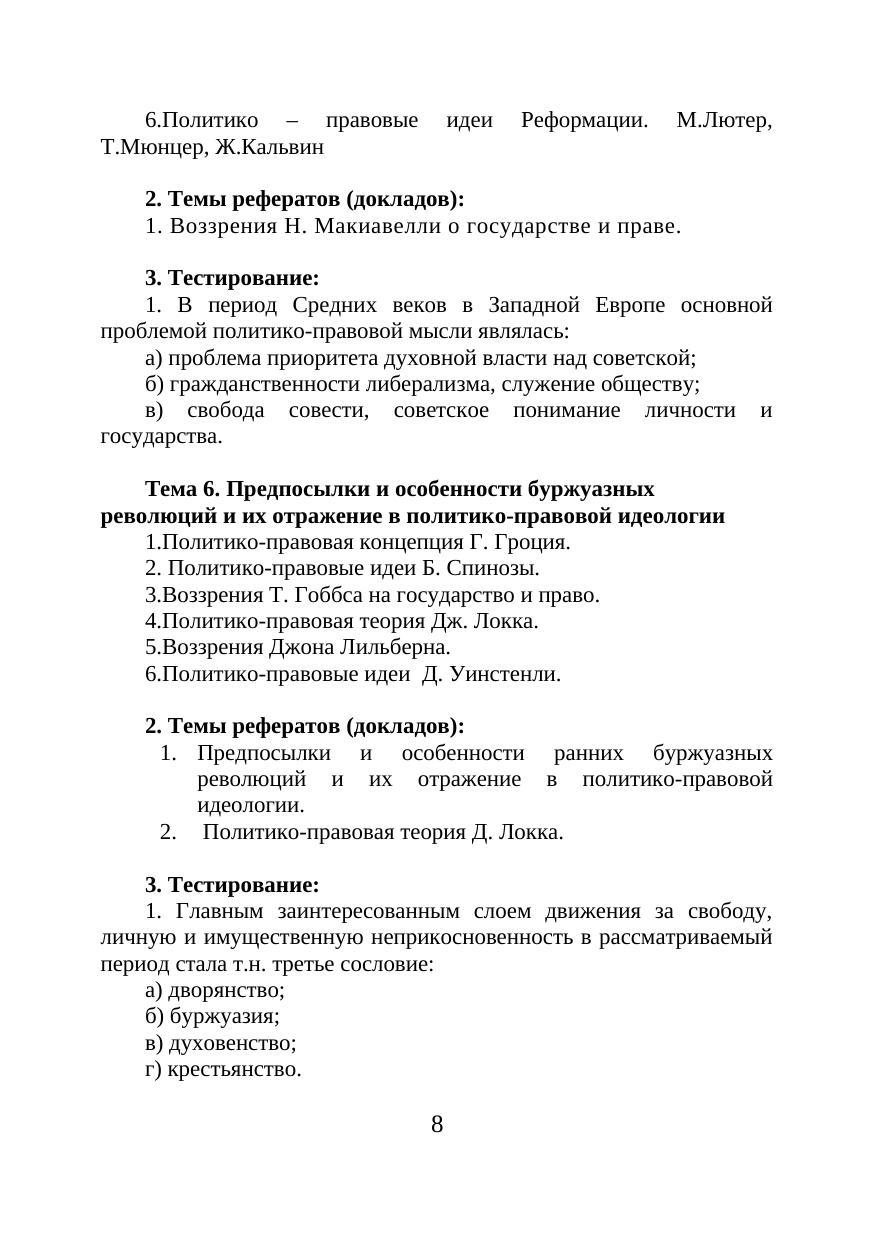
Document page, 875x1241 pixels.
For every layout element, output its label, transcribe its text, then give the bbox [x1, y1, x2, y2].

text 3. Тестирование: [100, 264, 774, 291]
text 5.Воззрения Джона Лильберна. [100, 633, 774, 660]
text Тема 6. Предпосылки и особенности буржуазных революций и их отражение в политико-правовой идеологии [100, 475, 774, 528]
text в) свобода совести, советское понимание личности и государства. [100, 396, 774, 449]
text 1.Политико-правовая концепция Г. Гроция. [100, 528, 774, 554]
text 6.Политико-правовые идеи Д. Уинстенли. [100, 660, 774, 686]
text 1. Главным заинтересованным слоем движения за свободу, личную и имущественную неприкосновенность в рассматриваемый период стала т.н. третье сословие: [100, 897, 774, 976]
text в) духовенство; [100, 1029, 774, 1055]
text б) гражданственности либерализма, служение обществу; [100, 370, 774, 396]
text 2. Темы рефератов (докладов): [100, 185, 774, 212]
text 3. Тестирование: [100, 871, 774, 897]
text 2. Темы рефератов (докладов): [100, 712, 774, 739]
list Предпосылки и особенности ранних буржуазных революций и их отражение в политико-правовой идеологии. [159, 739, 774, 818]
text 4.Политико-правовая теория Дж. Локка. [100, 607, 774, 633]
text а) проблема приоритета духовной власти над советской; [100, 343, 774, 370]
text 1. Воззрения Н. Макиавелли о государстве и праве. [145, 212, 774, 238]
text 6.Политико – правовые идеи Реформации. М.Лютер, Т.Мюнцер, Ж.Кальвин [100, 106, 774, 159]
text 2. Политико-правовые идеи Б. Спинозы. [100, 554, 774, 581]
list Политико-правовая теория Д. Локка. [159, 818, 774, 844]
text 1. В период Средних веков в Западной Европе основной проблемой политико-правовой мысли являлась: [100, 291, 774, 343]
text 3.Воззрения Т. Гоббса на государство и право. [100, 581, 774, 607]
text г) крестьянство. [100, 1055, 774, 1081]
text а) дворянство; [100, 976, 774, 1002]
text б) буржуазия; [100, 1002, 774, 1029]
